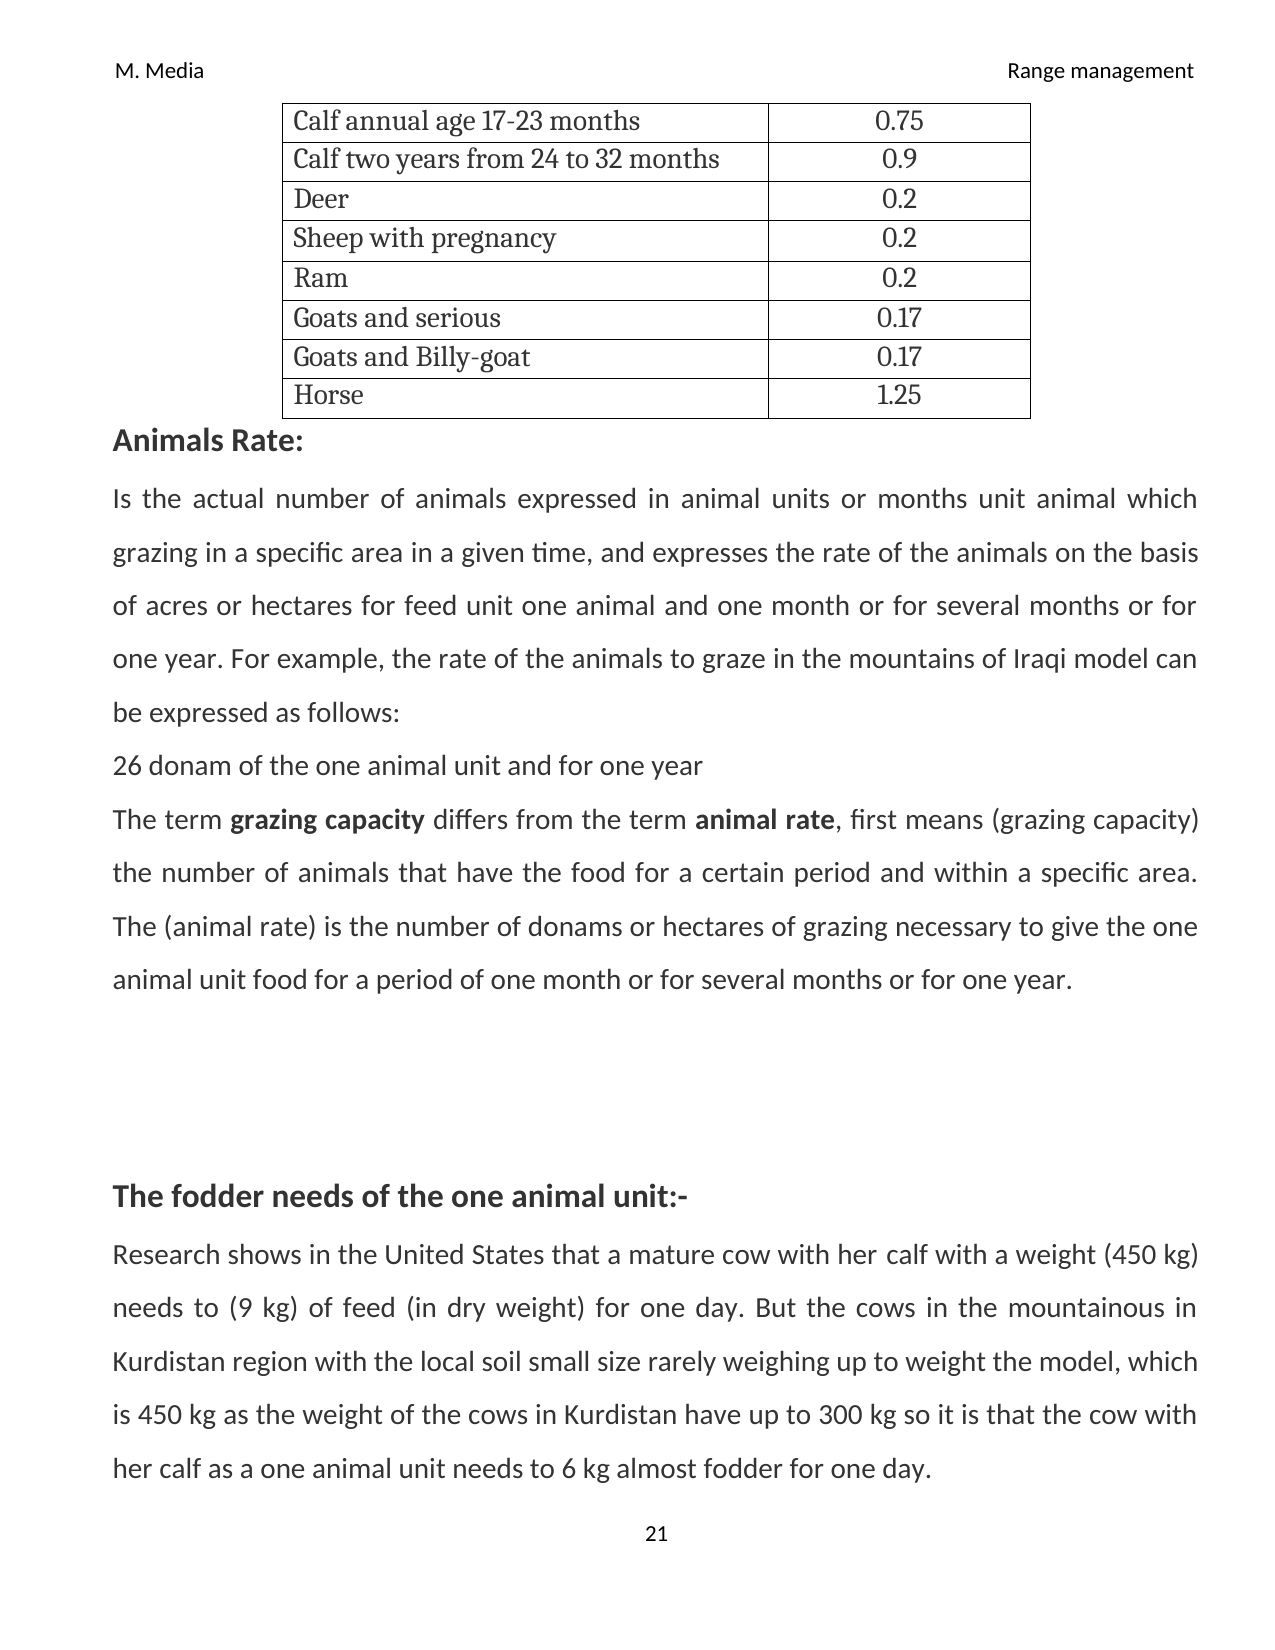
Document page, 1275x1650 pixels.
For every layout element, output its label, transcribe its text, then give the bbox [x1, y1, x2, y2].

table_cell Calf two years from 24 to 32 months [283, 143, 768, 181]
text Research shows in the United States that a mature cow with her ​​calf with a weight (450 kg) needs to (9 kg) of feed (in dry weight) for one day. But the cows in the mountainous in Kurdistan region with the local soil small size rarely weighing up to weight the model, which is 450 kg as the weight of the cows in Kurdistan have up to 300 kg so it is that the cow with her ​​calf as a one animal unit needs to 6 kg almost fodder for one day. [112, 1236, 1200, 1485]
table_cell 0.75 [769, 104, 1030, 142]
text 26 donam of the one animal unit and for one year [112, 747, 1200, 783]
text The term grazing capacity differs from the term animal rate, first means (grazing capacity) the number of animals that have the food for a certain period and within a specific area. The (animal rate) is the number of donams or hectares of grazing necessary to give the one animal unit food for a period of one month or for several months or for one year. [112, 801, 1200, 997]
table_cell 0.2 [769, 221, 1030, 261]
table_cell Goats and serious [283, 301, 768, 339]
table_cell Calf annual age 17-23 months [283, 104, 768, 142]
table_cell 0.17 [769, 340, 1030, 377]
text The fodder needs of the one animal unit:- [112, 1175, 1200, 1216]
table_cell Sheep with pregnancy [283, 221, 768, 261]
table_cell 0.2 [769, 262, 1030, 300]
table_cell Ram [283, 262, 768, 300]
table_cell 0.9 [769, 143, 1030, 181]
text Animals Rate: [112, 419, 1200, 460]
table_cell Horse [283, 379, 768, 418]
table_cell 0.17 [769, 301, 1030, 339]
text Is the actual number of animals expressed in animal units or months unit animal which grazing in a specific area in a given time, and expresses the rate of the animals on the basis of acres or hectares for feed unit one animal and one month or for several months or for one year. For example, the rate of the animals to graze in the mountains of Iraqi model can be expressed as follows: [112, 480, 1200, 729]
table_cell Deer [283, 182, 768, 220]
table_cell Goats and Billy-goat [283, 340, 768, 377]
table_cell 1.25 [769, 379, 1030, 418]
table_cell 0.2 [769, 182, 1030, 220]
